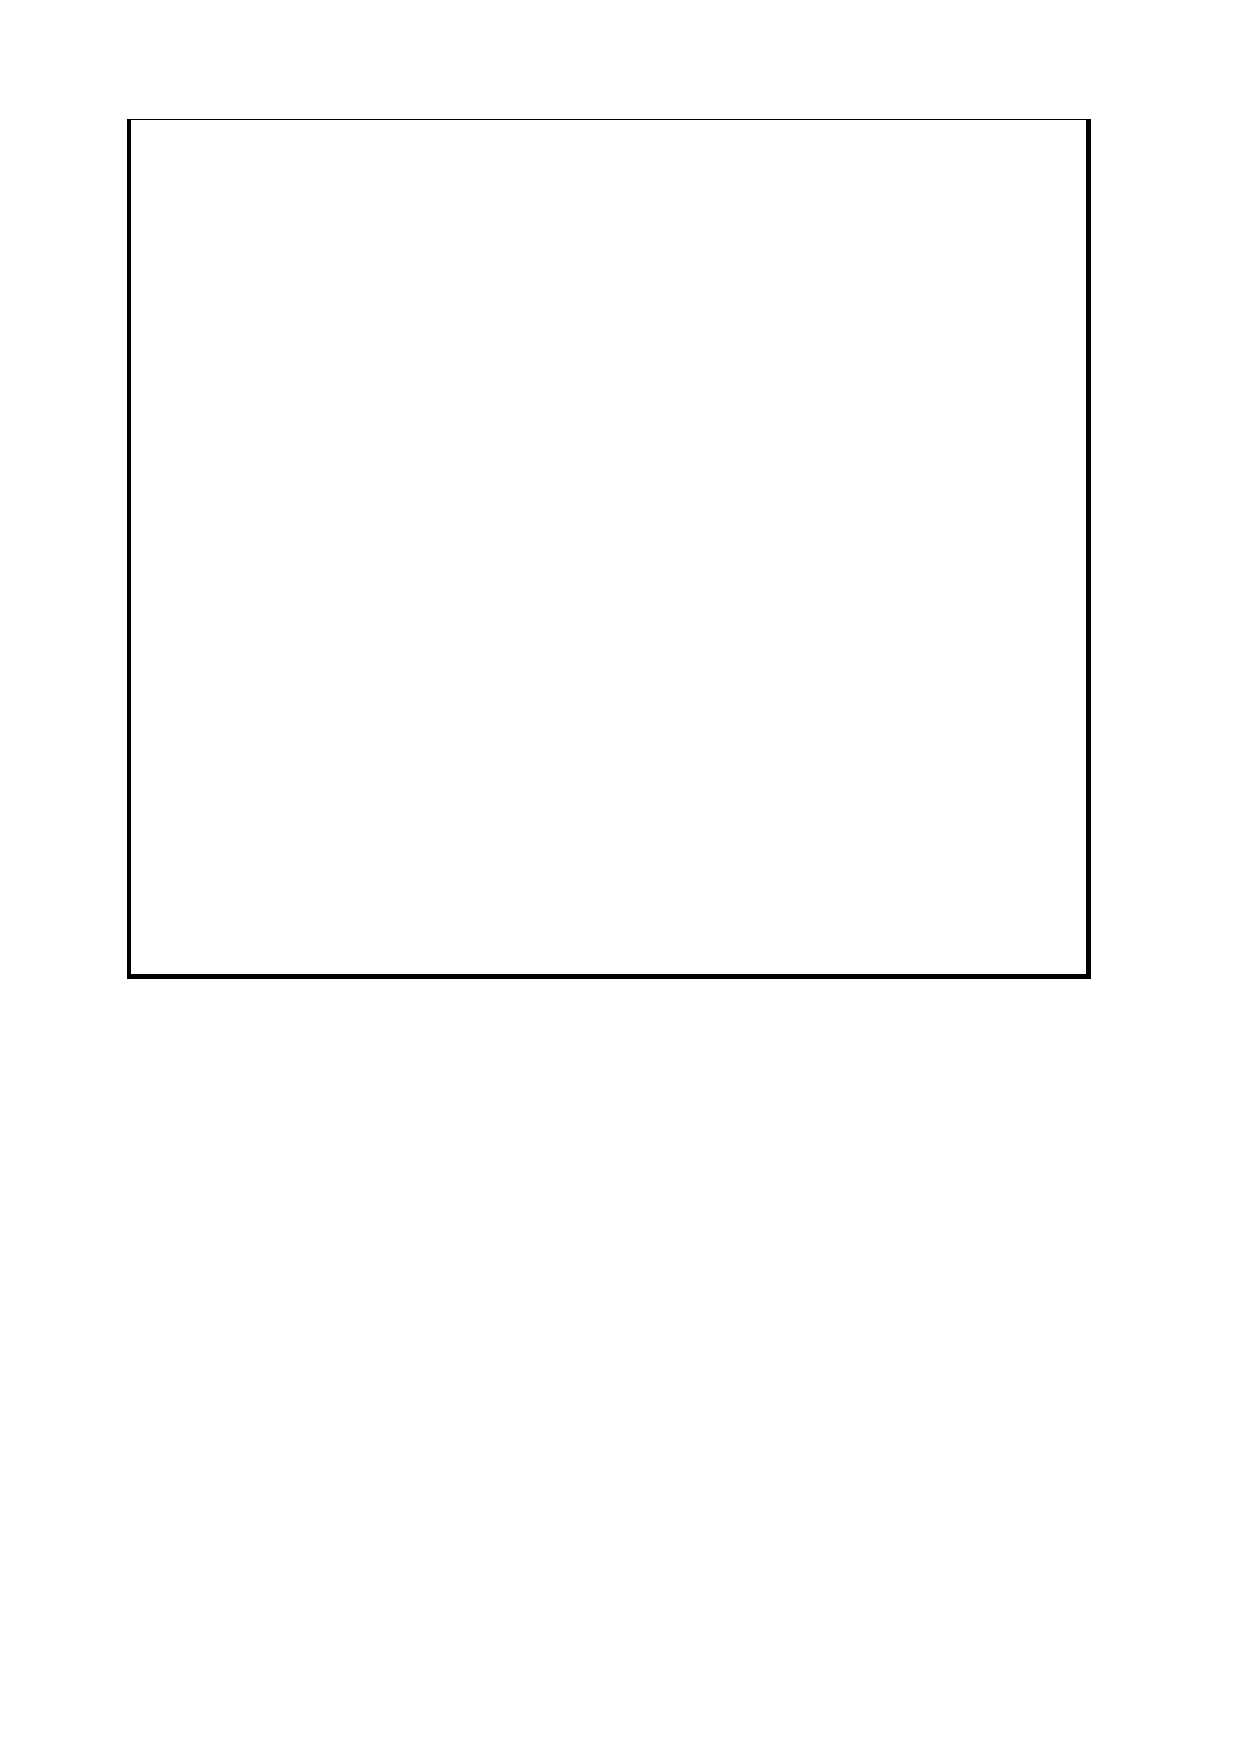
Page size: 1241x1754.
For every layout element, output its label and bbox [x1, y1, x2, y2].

table_cell [131, 120, 1086, 974]
